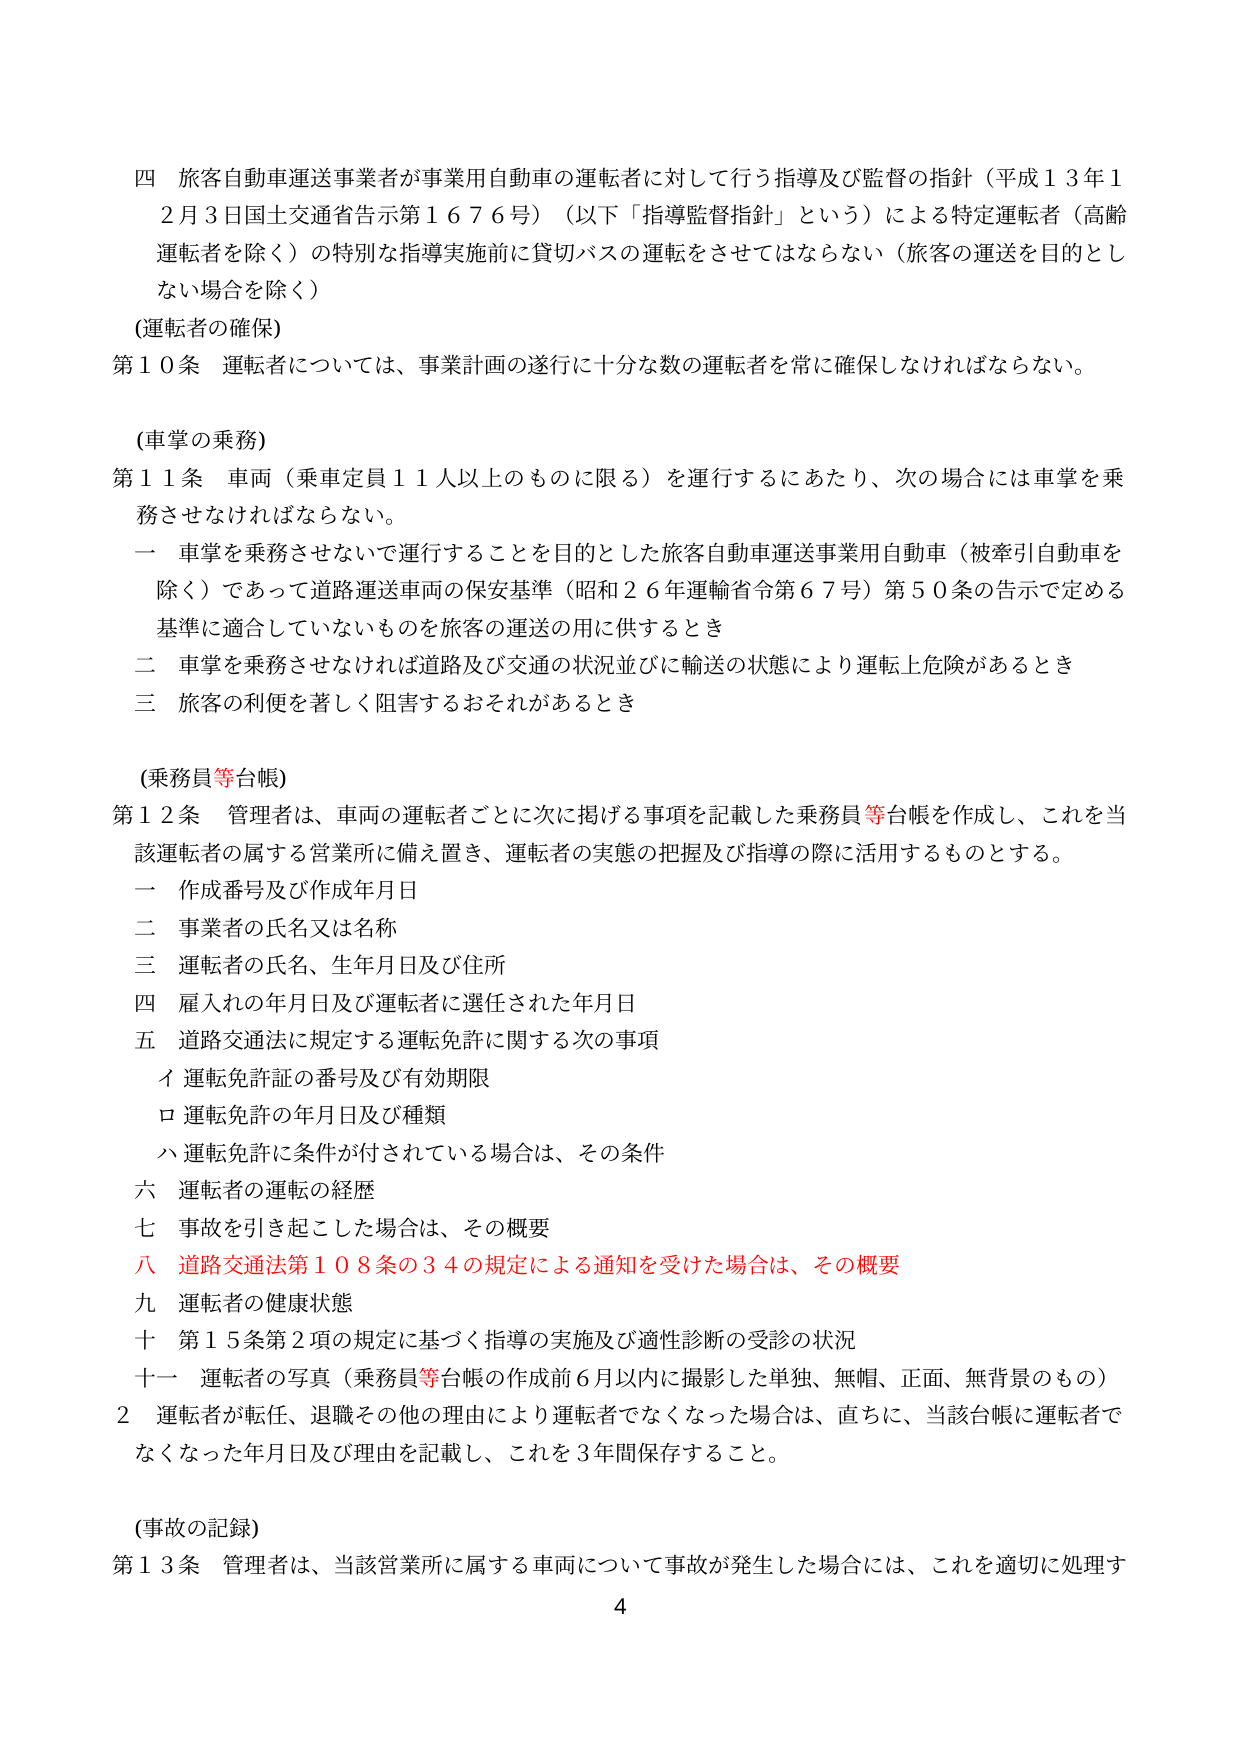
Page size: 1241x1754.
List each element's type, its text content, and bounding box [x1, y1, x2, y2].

text ２ 運転者が転任、退職その他の理由により運転者でなくなった場合は、直ちに、当該台帳に運転者でなくなった年月日及び理由を記載し、これを３年間保存すること。 [112, 1396, 1128, 1471]
text 第１１条 車両（乗車定員１１人以上のものに限る）を運行するにあたり、次の場合には車掌を乗務させなければならない。 [112, 458, 1128, 533]
text 一 車掌を乗務させないで運行することを目的とした旅客自動車運送事業用自動車（被牽引自動車を除く）であって道路運送車両の保安基準（昭和２６年運輸省令第６７号）第５０条の告示で定める基準に適合していないものを旅客の運送の用に供するとき [134, 533, 1128, 646]
text 十一 運転者の写真（乗務員等台帳の作成前６月以内に撮影した単独、無帽、正面、無背景のもの） [134, 1358, 1128, 1396]
text 六 運転者の運転の経歴 [134, 1171, 1128, 1208]
text (運転者の確保) [112, 308, 1128, 346]
text ハ 運転免許に条件が付されている場合は、その条件 [112, 1133, 1128, 1171]
text 二 車掌を乗務させなければ道路及び交通の状況並びに輸送の状態により運転上危険があるとき [112, 646, 1128, 683]
text 三 運転者の氏名、生年月日及び住所 [112, 946, 1128, 983]
text (車掌の乗務) [112, 421, 1128, 458]
text 三 旅客の利便を著しく阻害するおそれがあるとき [112, 683, 1128, 721]
text 十 第１５条第２項の規定に基づく指導の実施及び適性診断の受診の状況 [112, 1321, 1128, 1358]
text 四 雇入れの年月日及び運転者に選任された年月日 [112, 983, 1128, 1021]
text 七 事故を引き起こした場合は、その概要 [134, 1208, 1128, 1246]
text 第１２条 管理者は、車両の運転者ごとに次に掲げる事項を記載した乗務員等台帳を作成し、これを当該運転者の属する営業所に備え置き、運転者の実態の把握及び指導の際に活用するものとする。 [112, 796, 1128, 871]
text 八 道路交通法第１０８条の３４の規定による通知を受けた場合は、その概要 [134, 1246, 1128, 1283]
text 二 事業者の氏名又は名称 [112, 908, 1128, 946]
text 第１０条 運転者については、事業計画の遂行に十分な数の運転者を常に確保しなければならない。 [112, 346, 1128, 383]
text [112, 1546, 1128, 1583]
text ロ 運転免許の年月日及び種類 [112, 1096, 1128, 1133]
text イ 運転免許証の番号及び有効期限 [112, 1058, 1128, 1096]
text (乗務員等台帳) [112, 758, 1128, 796]
text 一 作成番号及び作成年月日 [112, 871, 1128, 908]
text 五 道路交通法に規定する運転免許に関する次の事項 [112, 1021, 1128, 1058]
text 九 運転者の健康状態 [112, 1283, 1128, 1321]
text 四 旅客自動車運送事業者が事業用自動車の運転者に対して行う指導及び監督の指針（平成１３年１２月３日国土交通省告示第１６７６号）（以下「指導監督指針」という）による特定運転者（高齢運転者を除く）の特別な指導実施前に貸切バスの運転をさせてはならない（旅客の運送を目的としない場合を除く） [134, 158, 1128, 308]
text (事故の記録) [112, 1508, 1128, 1546]
